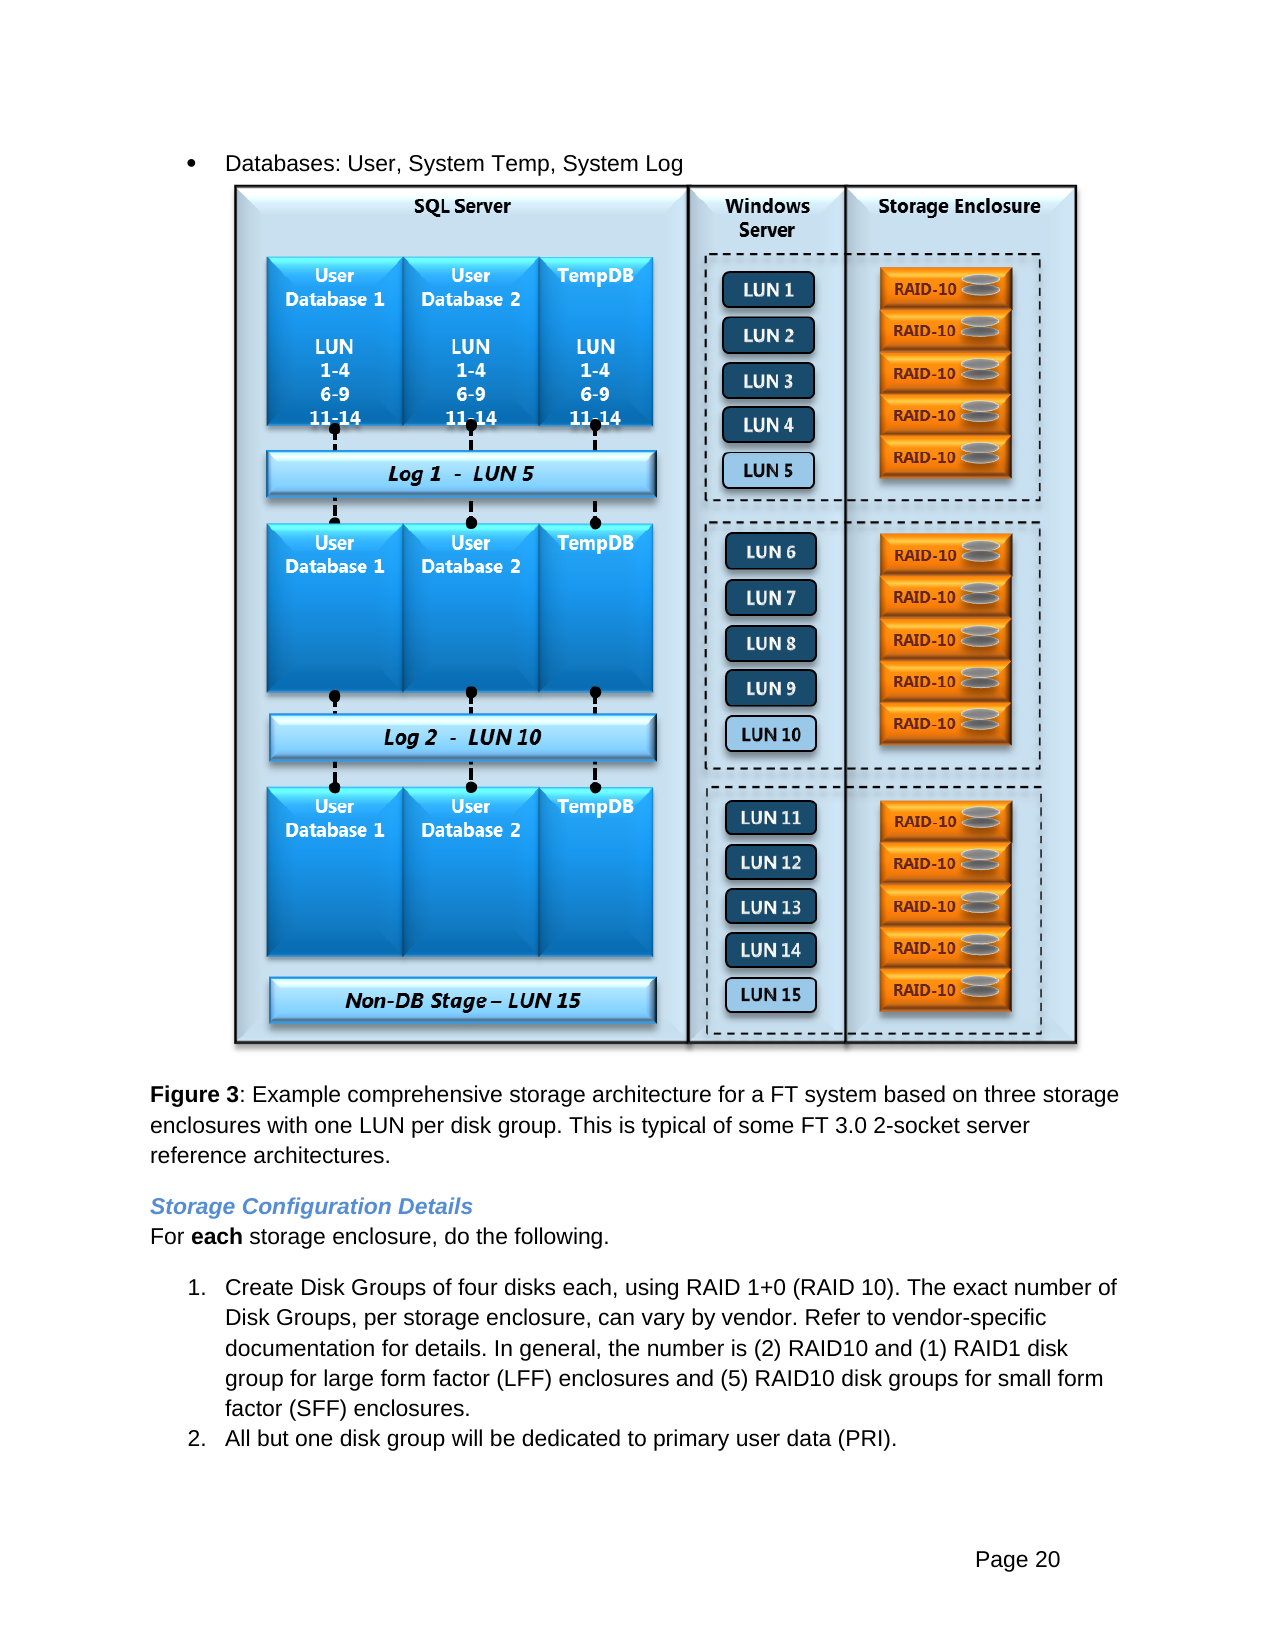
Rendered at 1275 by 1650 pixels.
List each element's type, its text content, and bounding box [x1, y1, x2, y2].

subtitle Storage Configuration Details [150, 1193, 1125, 1219]
list All but one disk group will be dedicated to primary user data (PRI). [187, 1425, 1125, 1452]
picture [225, 180, 1086, 1057]
text Figure 3: Example comprehensive storage architecture for a FT system based on three storage enclosures with one LUN per disk group. This is typical of some FT 3.0 2-socket server reference architectures. [150, 1081, 1125, 1168]
list Create Disk Groups of four disks each, using RAID 1+0 (RAID 10). The exact number of Disk Groups, per storage enclosure, can vary by vendor. Refer to vendor-specific documentation for details. In general, the number is (2) RAID10 and (1) RAID1 disk group for large form factor (LFF) enclosures and (5) RAID10 disk groups for small form factor (SFF) enclosures. [187, 1274, 1125, 1421]
text For each storage enclosure, do the following. [150, 1223, 1125, 1249]
